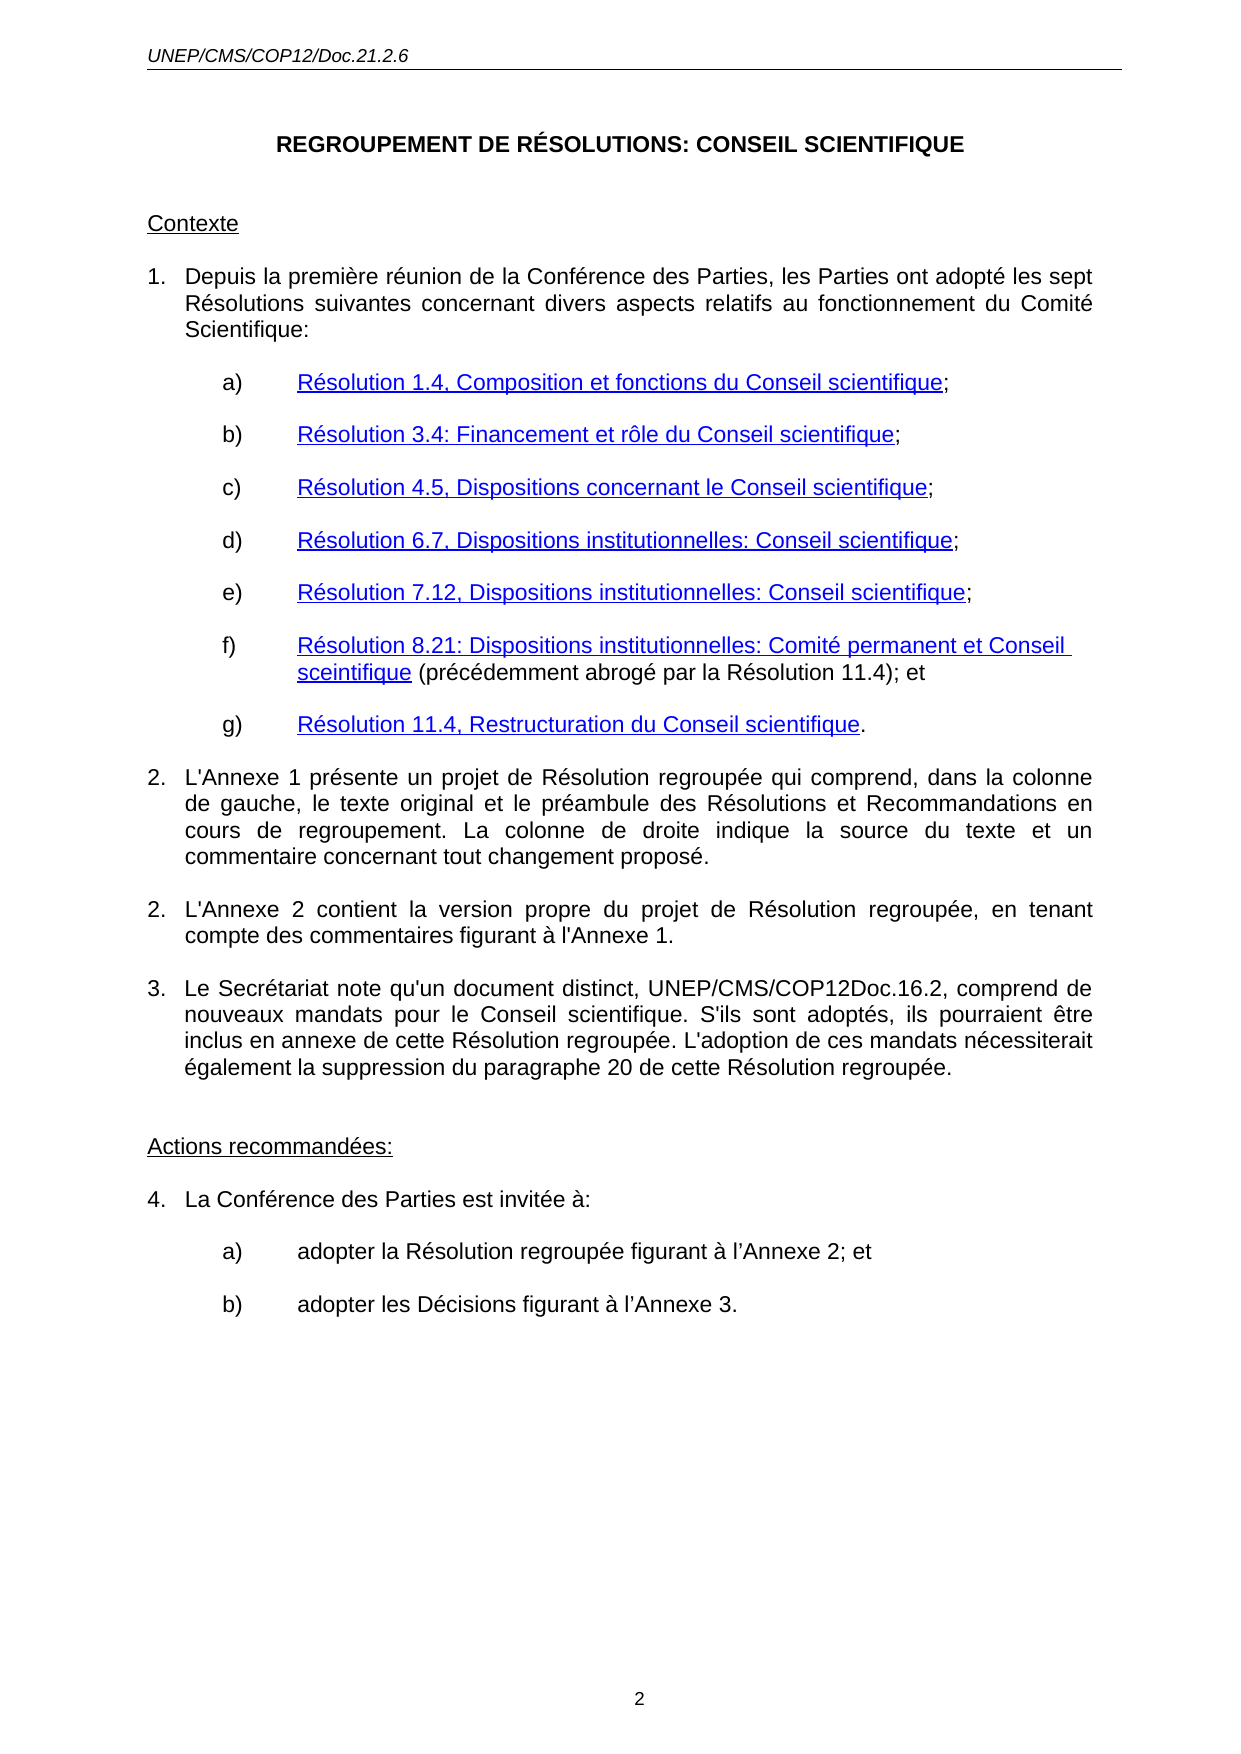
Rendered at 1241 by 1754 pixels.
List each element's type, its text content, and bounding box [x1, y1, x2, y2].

list adopter les Décisions figurant à l’Annexe 3. [222, 1291, 1093, 1317]
list Résolution 3.4: Financement et rôle du Conseil scientifique; [222, 421, 1093, 448]
list L'Annexe 1 présente un projet de Résolution regroupée qui comprend, dans la colonne de gauche, le texte original et le préambule des Résolutions et Recommandations en cours de regroupement. La colonne de droite indique la source du texte et un commentaire concernant tout changement proposé. [147, 764, 1093, 869]
list Depuis la première réunion de la Conférence des Parties, les Parties ont adopté les sept Résolutions suivantes concernant divers aspects relatifs au fonctionnement du Comité Scientifique: [147, 263, 1093, 342]
list Résolution 7.12, Dispositions institutionnelles: Conseil scientifique; [222, 579, 1093, 606]
list Résolution 6.7, Dispositions institutionnelles: Conseil scientifique; [222, 527, 1093, 553]
list Résolution 11.4, Restructuration du Conseil scientifique. [222, 711, 1093, 737]
list Résolution 1.4, Composition et fonctions du Conseil scientifique; [222, 368, 1093, 395]
text REGROUPEMENT DE RÉSOLUTIONS: CONSEIL SCIENTIFIQUE [147, 131, 1093, 158]
list adopter la Résolution regroupée figurant à l’Annexe 2; et [222, 1238, 1093, 1264]
list La Conférence des Parties est invitée à: [147, 1186, 1093, 1212]
list L'Annexe 2 contient la version propre du projet de Résolution regroupée, en tenant compte des commentaires figurant à l'Annexe 1. [147, 896, 1093, 948]
list Résolution 4.5, Dispositions concernant le Conseil scientifique; [222, 474, 1093, 500]
text Actions recommandées: [147, 1133, 1093, 1159]
text Contexte [147, 210, 1093, 237]
list Résolution 8.21: Dispositions institutionnelles: Comité permanent et Conseil sceintifique (précédemment abrogé par la Résolution 11.4); et [222, 632, 1093, 685]
list Le Secrétariat note qu'un document distinct, UNEP/CMS/COP12Doc.16.2, comprend de nouveaux mandats pour le Conseil scientifique. S'ils sont adoptés, ils pourraient être inclus en annexe de cette Résolution regroupée. L'adoption de ces mandats nécessiterait également la suppression du paragraphe 20 de cette Résolution regroupée. [147, 975, 1093, 1080]
